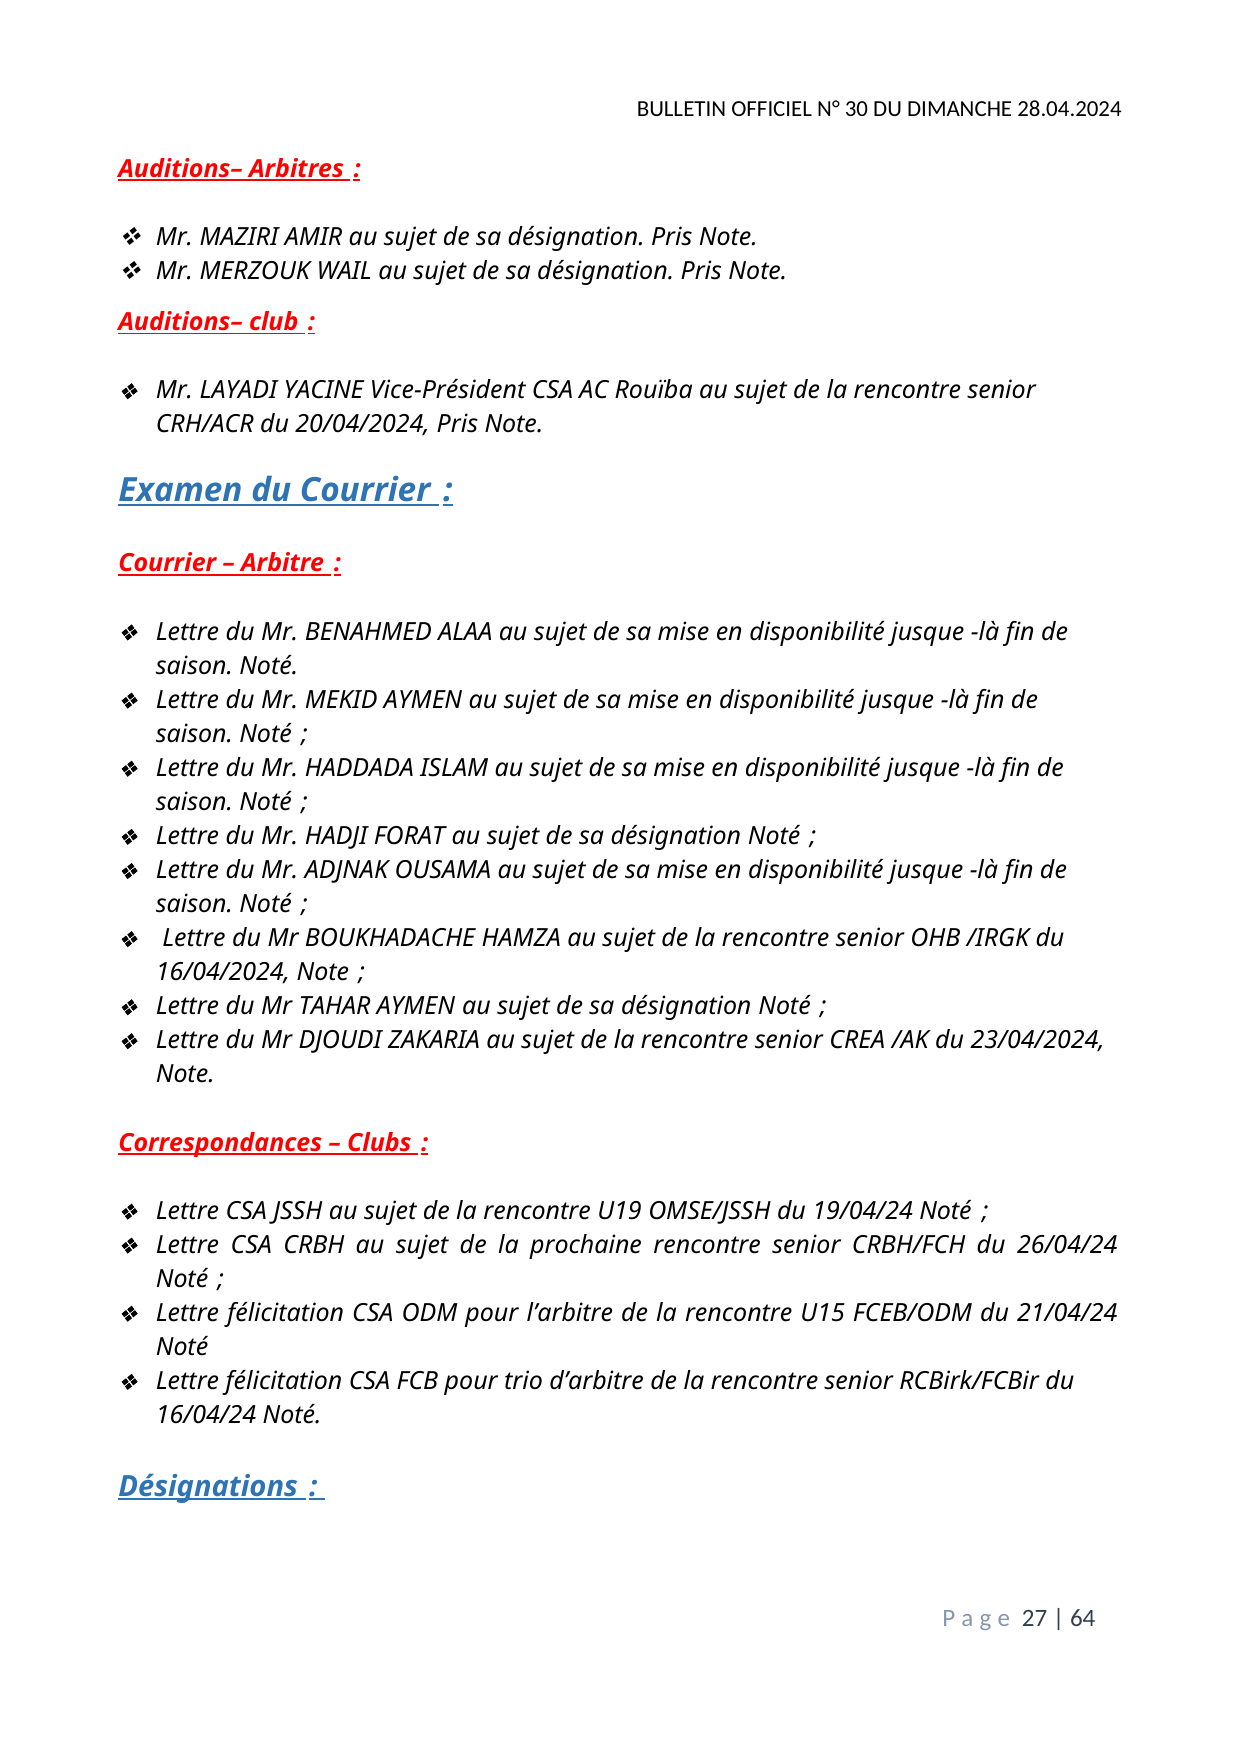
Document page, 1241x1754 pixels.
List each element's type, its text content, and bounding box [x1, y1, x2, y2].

list Lettre du Mr DJOUDI ZAKARIA au sujet de la rencontre senior CREA /AK du 23/04/2024, Note. [118, 1022, 1122, 1090]
list Lettre félicitation CSA ODM pour l’arbitre de la rencontre U15 FCEB/ODM du 21/04/24 Noté [118, 1294, 1122, 1363]
list Lettre du Mr. ADJNAK OUSAMA au sujet de sa mise en disponibilité jusque -là fin de saison. Noté ; [118, 852, 1122, 920]
list Mr. MERZOUK WAIL au sujet de sa désignation. Pris Note. [118, 253, 1122, 287]
text Courrier – Arbitre : [118, 545, 1122, 579]
list Lettre du Mr BOUKHADACHE HAMZA au sujet de la rencontre senior OHB /IRGK du 16/04/2024, Note ; [118, 920, 1122, 988]
list Lettre du Mr. HADDADA ISLAM au sujet de sa mise en disponibilité jusque -là fin de saison. Noté ; [118, 749, 1122, 818]
list Lettre du Mr. HADJI FORAT au sujet de sa désignation Noté ; [118, 818, 1122, 852]
list Mr. LAYADI YACINE Vice-Président CSA AC Rouïba au sujet de la rencontre senior CRH/ACR du 20/04/2024, Pris Note. [118, 372, 1122, 440]
list Lettre félicitation CSA FCB pour trio d’arbitre de la rencontre senior RCBirk/FCBir du 16/04/24 Noté. [118, 1363, 1122, 1431]
list Mr. MAZIRI AMIR au sujet de sa désignation. Pris Note. [118, 219, 1122, 253]
list Lettre du Mr TAHAR AYMEN au sujet de sa désignation Noté ; [118, 988, 1122, 1022]
text Désignations : [118, 1465, 1122, 1504]
text Examen du Courrier : [118, 466, 1122, 511]
text Auditions– club : [118, 304, 1122, 338]
text Correspondances – Clubs : [118, 1124, 1122, 1158]
list Lettre CSA CRBH au sujet de la prochaine rencontre senior CRBH/FCH du 26/04/24 Noté ; [118, 1226, 1122, 1294]
list Lettre du Mr. BENAHMED ALAA au sujet de sa mise en disponibilité jusque -là fin de saison. Noté. [118, 613, 1122, 681]
list Lettre CSA JSSH au sujet de la rencontre U19 OMSE/JSSH du 19/04/24 Noté ; [118, 1192, 1122, 1226]
text Auditions– Arbitres : [118, 151, 1122, 184]
list Lettre du Mr. MEKID AYMEN au sujet de sa mise en disponibilité jusque -là fin de saison. Noté ; [118, 681, 1122, 749]
